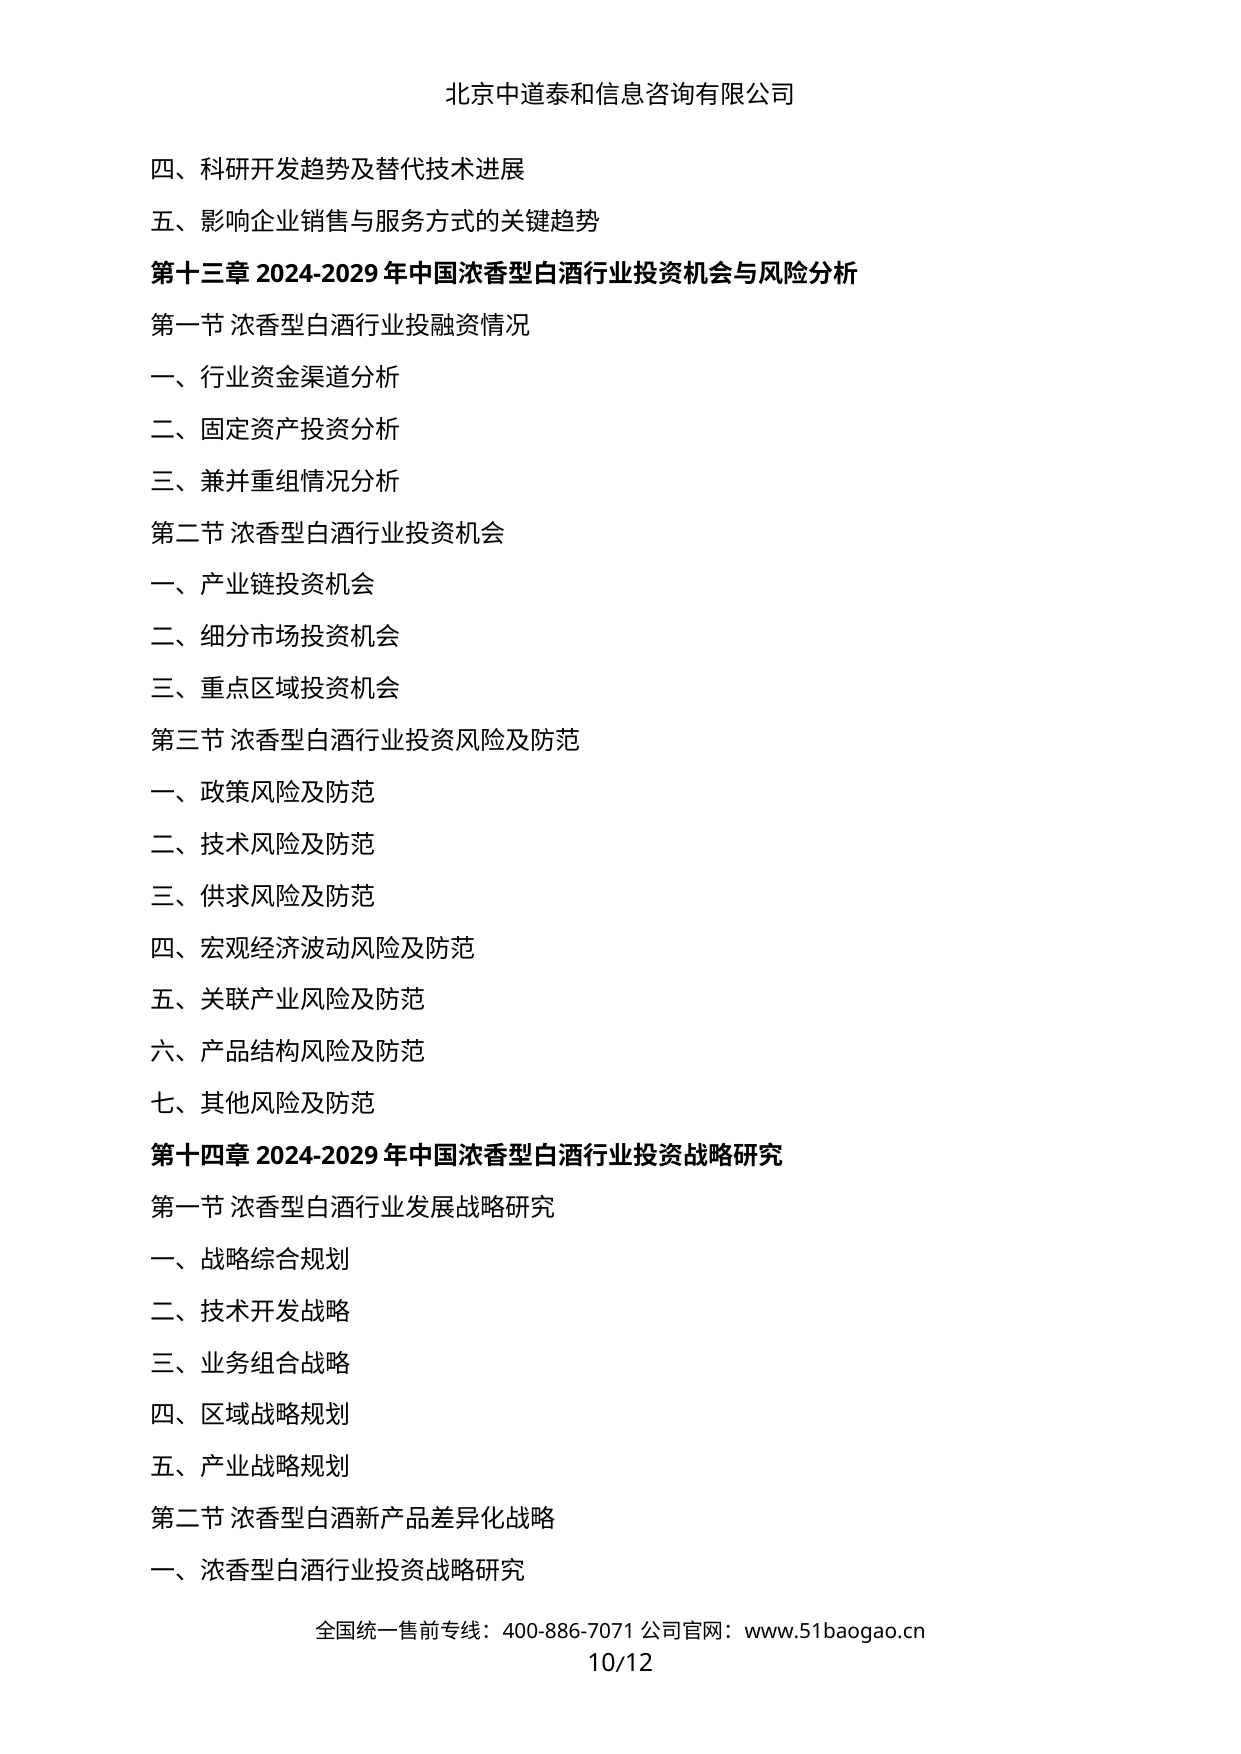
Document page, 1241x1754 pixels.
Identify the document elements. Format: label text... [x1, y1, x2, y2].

text 第十三章 2024-2029年中国浓香型白酒行业投资机会与风险分析 [150, 254, 1090, 290]
text 第三节 浓香型白酒行业投资风险及防范 [150, 721, 1090, 757]
text 第二节 浓香型白酒新产品差异化战略 [150, 1499, 1090, 1535]
text 四、区域战略规划 [150, 1395, 1090, 1431]
text 五、产业战略规划 [150, 1447, 1090, 1483]
text 第一节 浓香型白酒行业投融资情况 [150, 306, 1090, 342]
text 二、技术开发战略 [150, 1291, 1090, 1327]
text 第二节 浓香型白酒行业投资机会 [150, 513, 1090, 549]
text 一、行业资金渠道分析 [150, 357, 1090, 394]
text 四、科研开发趋势及替代技术进展 [150, 150, 1090, 186]
text 三、业务组合战略 [150, 1343, 1090, 1379]
text 一、浓香型白酒行业投资战略研究 [150, 1551, 1090, 1587]
text 二、细分市场投资机会 [150, 617, 1090, 653]
text 五、影响企业销售与服务方式的关键趋势 [150, 202, 1090, 238]
text 三、兼并重组情况分析 [150, 461, 1090, 497]
text 六、产品结构风险及防范 [150, 1032, 1090, 1068]
text 一、产业链投资机会 [150, 565, 1090, 601]
text 七、其他风险及防范 [150, 1084, 1090, 1120]
text 二、技术风险及防范 [150, 824, 1090, 861]
text 第一节 浓香型白酒行业发展战略研究 [150, 1187, 1090, 1224]
text 三、重点区域投资机会 [150, 669, 1090, 705]
text 三、供求风险及防范 [150, 876, 1090, 912]
text 二、固定资产投资分析 [150, 409, 1090, 446]
text 一、战略综合规划 [150, 1239, 1090, 1276]
text 四、宏观经济波动风险及防范 [150, 928, 1090, 964]
text 第十四章 2024-2029年中国浓香型白酒行业投资战略研究 [150, 1136, 1090, 1172]
text 五、关联产业风险及防范 [150, 980, 1090, 1016]
text 一、政策风险及防范 [150, 772, 1090, 809]
